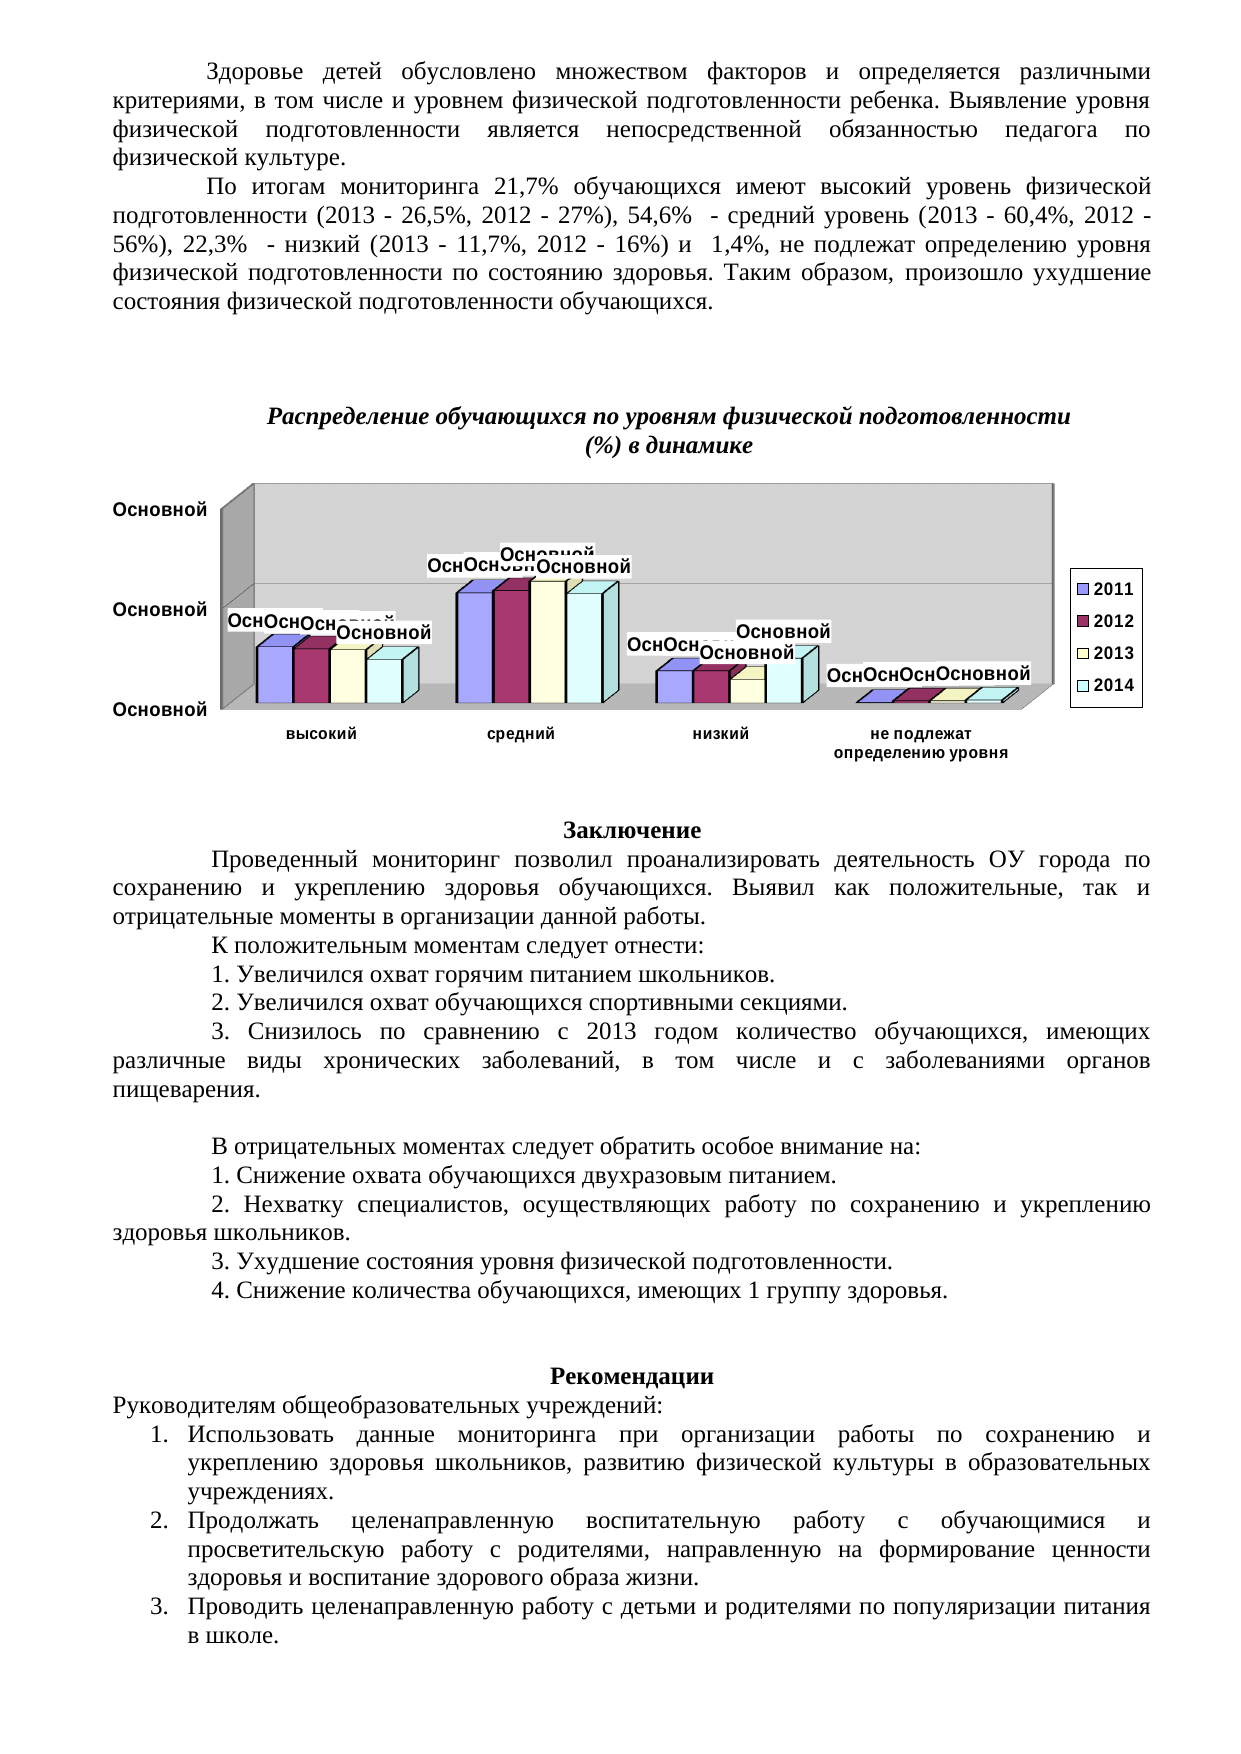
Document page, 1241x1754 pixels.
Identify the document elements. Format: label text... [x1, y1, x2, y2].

text Здоровье детей обусловлено множеством факторов и определяется различными критериями, в том числе и уровнем физической подготовленности ребенка. Выявление уровня физической подготовленности является непосредственной обязанностью педагога по физической культуре. [112, 56, 1152, 171]
list Продолжать целенаправленную воспитательную работу с обучающимися и просветительскую работу с родителями, направленную на формирование ценности здоровья и воспитание здорового образа жизни. [150, 1505, 1152, 1591]
text 1. Снижение охвата обучающихся двухразовым питанием. [112, 1160, 1152, 1189]
text 2. Увеличился охват обучающихся спортивными секциями. [112, 987, 1152, 1016]
text Распределение обучающихся по уровням физической подготовленности [112, 401, 1152, 430]
text К положительным моментам следует отнести: [112, 930, 1152, 959]
list Использовать данные мониторинга при организации работы по сохранению и укреплению здоровья школьников, развитию физической культуры в образовательных учреждениях. [150, 1419, 1152, 1505]
text 1. Увеличился охват горячим питанием школьников. [112, 959, 1152, 987]
text В отрицательных моментах следует обратить особое внимание на: [112, 1131, 1152, 1160]
list Проводить целенаправленную работу с детьми и родителями по популяризации питания в школе. [150, 1591, 1152, 1649]
text По итогам мониторинга 21,7% обучающихся имеют высокий уровень физической подготовленности (2013 - 26,5%, 2012 - 27%), 54,6% - средний уровень (2013 - 60,4%, 2012 - 56%), 22,3% - низкий (2013 - 11,7%, 2012 - 16%) и 1,4%, не подлежат определению уровня физической подготовленности по состоянию здоровья. Таким образом, произошло ухудшение состояния физической подготовленности обучающихся. [112, 171, 1152, 315]
text Рекомендации [112, 1361, 1152, 1390]
text Заключение [112, 815, 1152, 844]
text 4. Снижение количества обучающихся, имеющих 1 группу здоровья. [112, 1275, 1152, 1304]
text Руководителям общеобразовательных учреждений: [112, 1390, 1152, 1419]
text 3. Снизилось по сравнению с 2013 годом количество обучающихся, имеющих различные виды хронических заболеваний, в том числе и с заболеваниями органов пищеварения. [112, 1016, 1152, 1102]
text (%) в динамике [112, 430, 1152, 459]
text Проведенный мониторинг позволил проанализировать деятельность ОУ города по сохранению и укреплению здоровья обучающихся. Выявил как положительные, так и отрицательные моменты в организации данной работы. [112, 844, 1152, 930]
text 2. Нехватку специалистов, осуществляющих работу по сохранению и укреплению здоровья школьников. [112, 1189, 1152, 1246]
text 3. Ухудшение состояния уровня физической подготовленности. [112, 1246, 1152, 1275]
